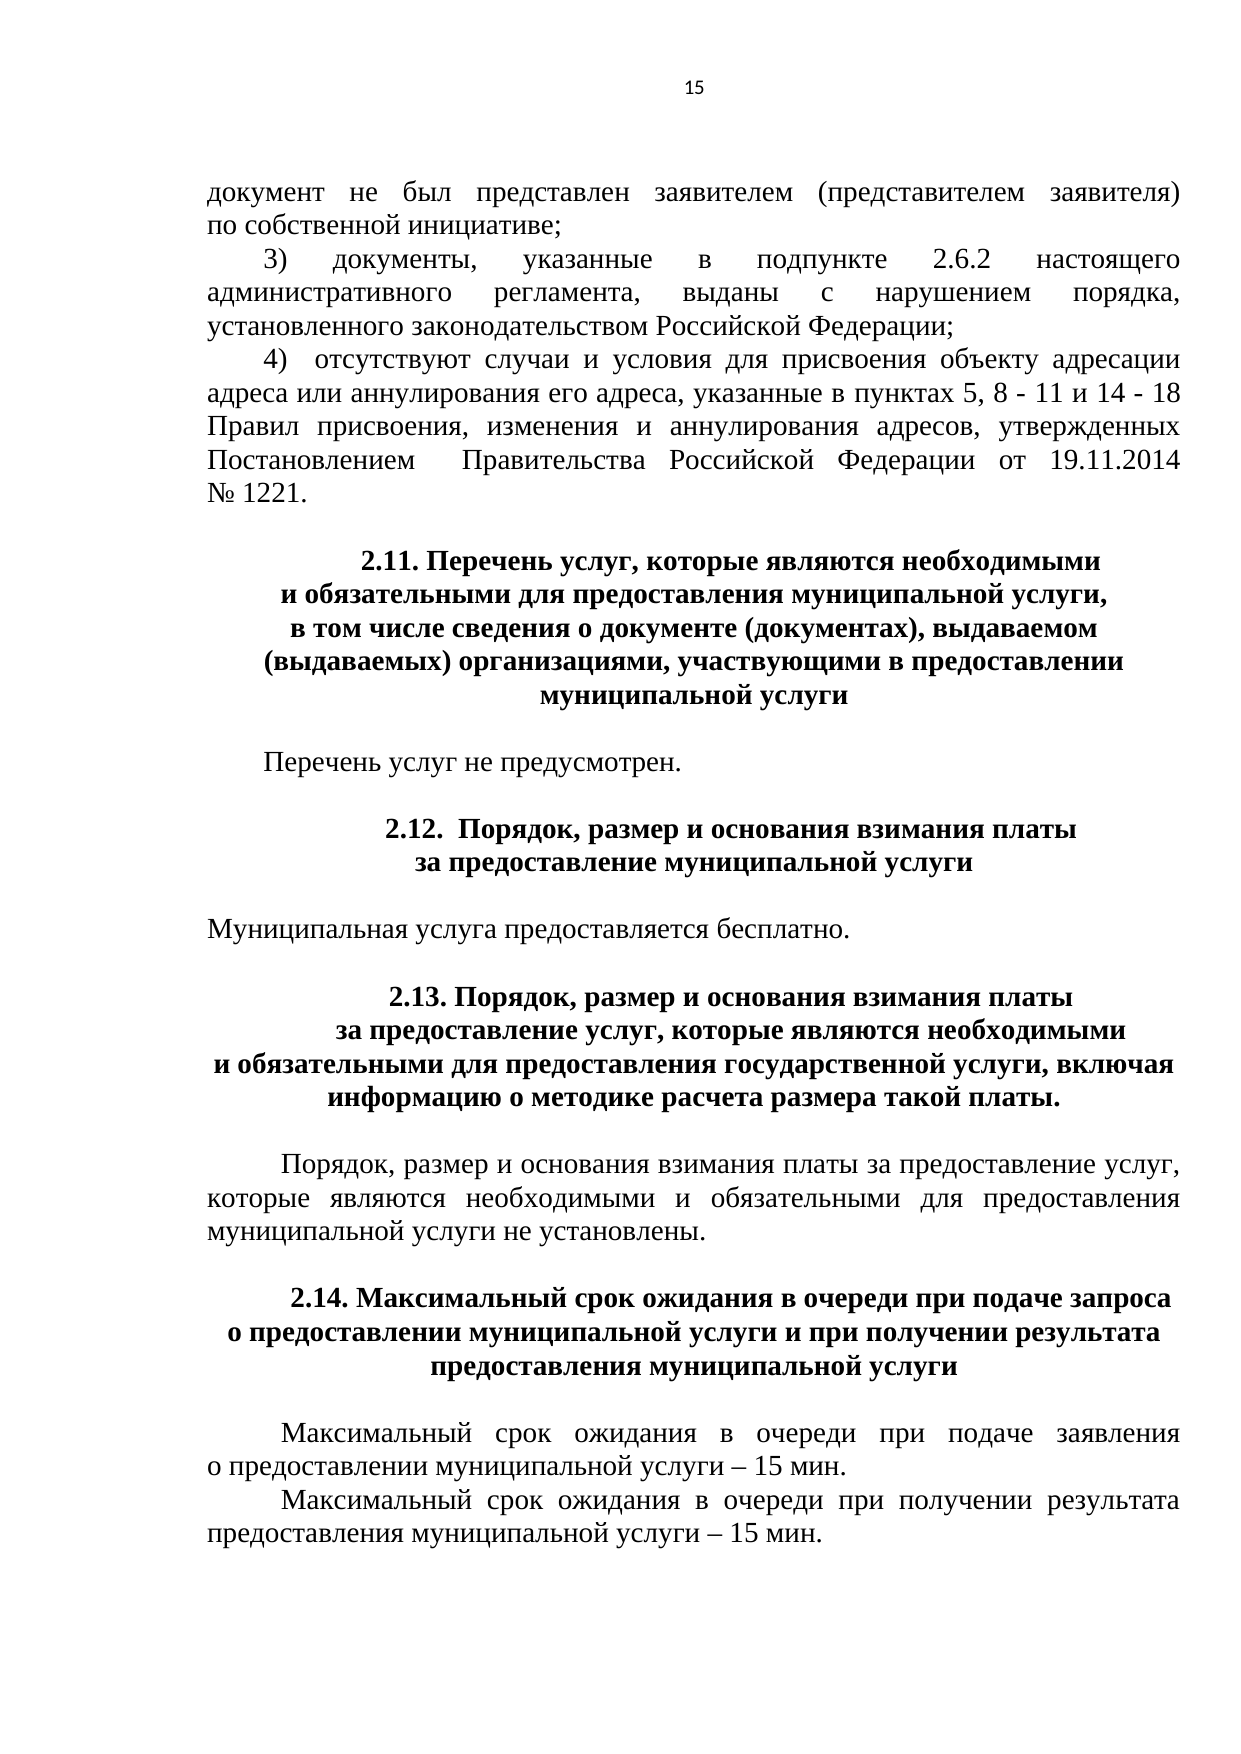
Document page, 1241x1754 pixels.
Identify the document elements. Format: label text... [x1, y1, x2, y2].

text 2.13. Порядок, размер и основания взимания платы [207, 979, 1181, 1012]
text 2.11. Перечень услуг, которые являются необходимыми и обязательными для предоставления муниципальной услуги, в том числе сведения о документе (документах), выдаваемом (выдаваемых) организациями, участвующими в предоставлении муниципальной услуги [207, 543, 1181, 710]
text 2.14. Максимальный срок ожидания в очереди при подаче запроса о предоставлении муниципальной услуги и при получении результата предоставления муниципальной услуги [207, 1281, 1181, 1381]
text Максимальный срок ожидания в очереди при получении результата предоставления муниципальной услуги – 15 мин. [207, 1482, 1181, 1549]
text Порядок, размер и основания взимания платы за предоставление услуг, которые являются необходимыми и обязательными для предоставления муниципальной услуги не установлены. [207, 1146, 1181, 1247]
text за предоставление услуг, которые являются необходимыми и обязательными для предоставления государственной услуги, включая информацию о методике расчета размера такой платы. [207, 1012, 1181, 1113]
text 2.12. Порядок, размер и основания взимания платы за предоставление муниципальной услуги [207, 811, 1181, 878]
text Перечень услуг не предусмотрен. [207, 744, 1181, 777]
text 3) документы, указанные в подпункте 2.6.2 настоящего административного регламента, выданы с нарушением порядка, установленного законодательством Российской Федерации; [207, 241, 1181, 341]
text 4) отсутствуют случаи и условия для присвоения объекту адресации адреса или аннулирования его адреса, указанные в пунктах 5, 8 - 11 и 14 - 18 Правил присвоения, изменения и аннулирования адресов, утвержденных Постановлением Правительства Российской Федерации от 19.11.2014 № 1221. [207, 341, 1181, 509]
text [207, 174, 1181, 241]
text Максимальный срок ожидания в очереди при подаче заявления о предоставлении муниципальной услуги – 15 мин. [207, 1415, 1181, 1482]
text Муниципальная услуга предоставляется бесплатно. [207, 912, 1181, 945]
